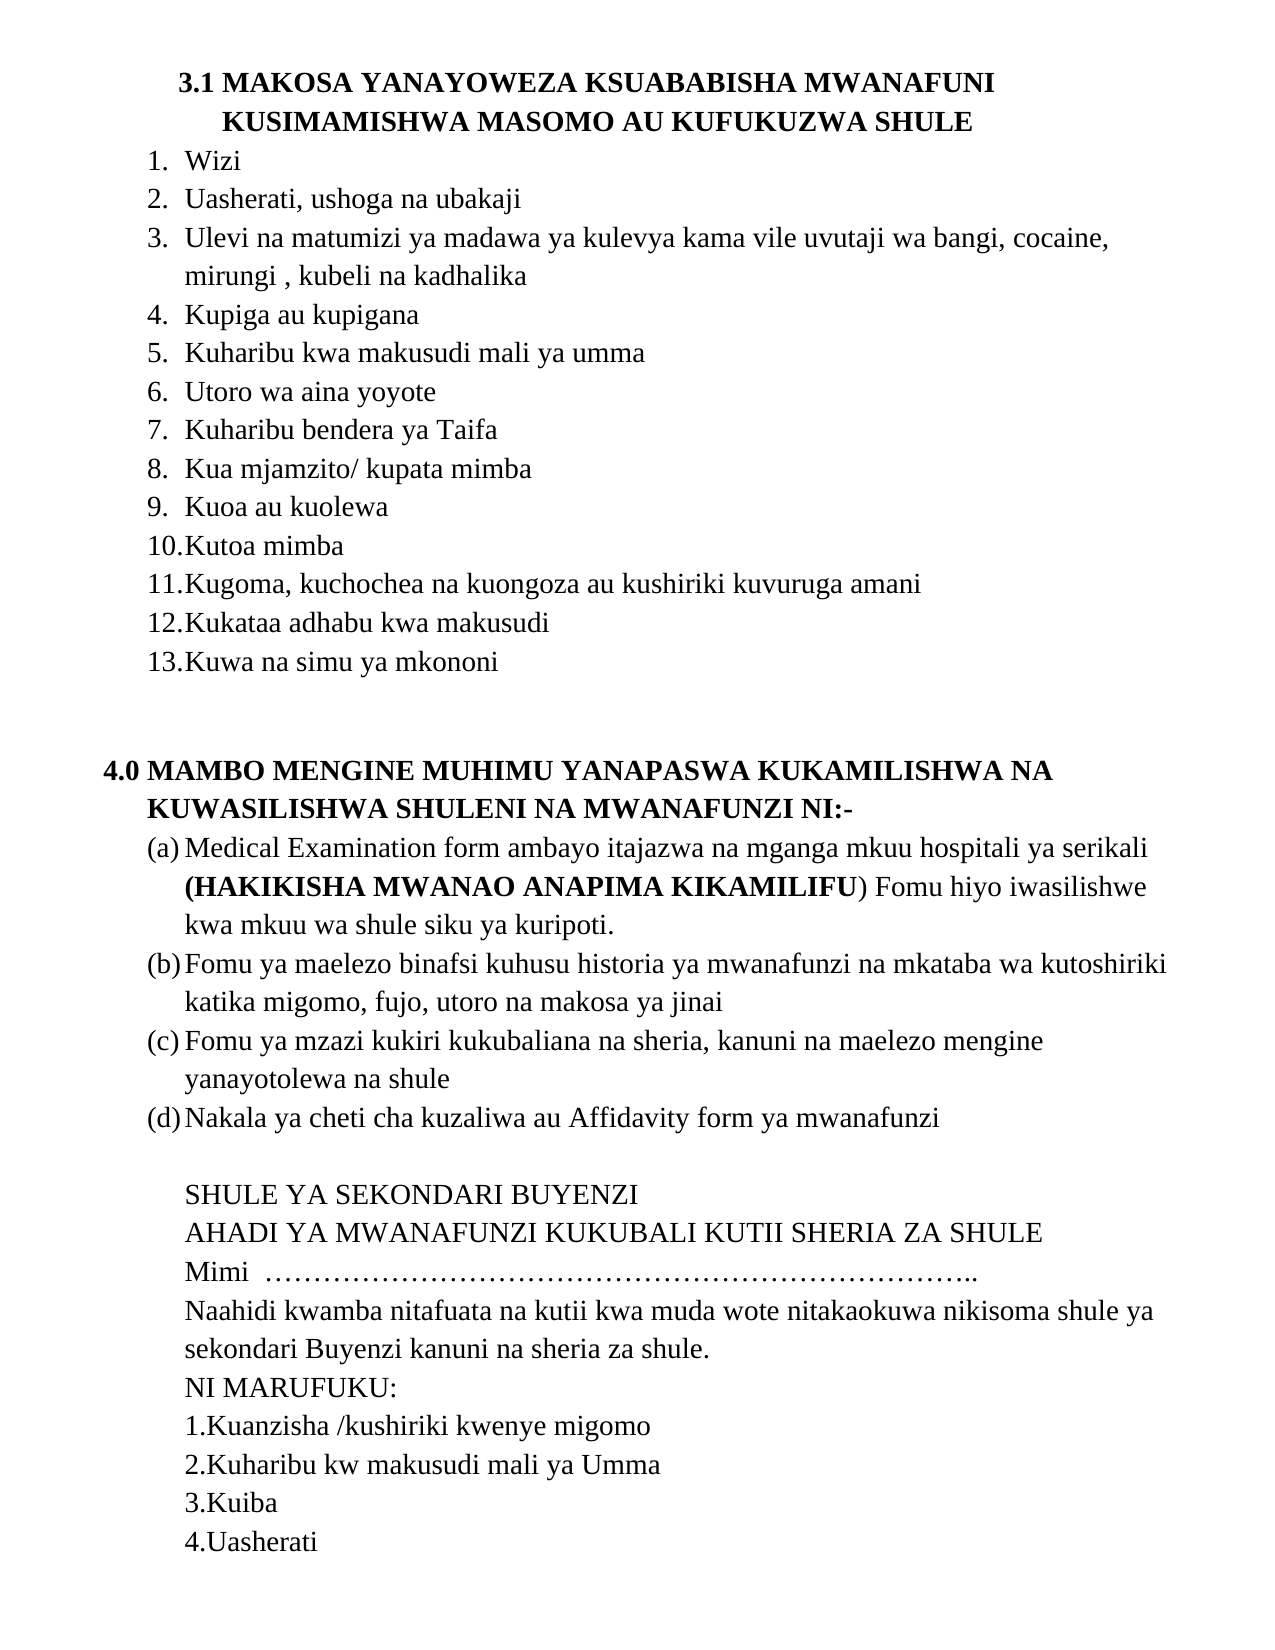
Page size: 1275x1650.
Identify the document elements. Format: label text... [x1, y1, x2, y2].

text SHULE YA SEKONDARI BUYENZI [184, 1177, 1191, 1211]
text NI MARUFUKU: [184, 1370, 1191, 1403]
list Kuwa na simu ya mkononi [147, 644, 1191, 677]
list Kukataa adhabu kwa makusudi [147, 605, 1191, 639]
text AHADI YA MWANAFUNZI KUKUBALI KUTII SHERIA ZA SHULE [184, 1216, 1191, 1249]
list Uasherati, ushoga na ubakaji [147, 181, 1191, 215]
list Kuoa au kuolewa [147, 489, 1191, 523]
list Kugoma, kuchochea na kuongoza au kushiriki kuvuruga amani [147, 567, 1191, 600]
text Mimi ……………………………………………………………….. [184, 1254, 1191, 1288]
list Kuharibu bendera ya Taifa [147, 412, 1191, 446]
text 4.Uasherati [184, 1524, 1191, 1557]
list MAMBO MENGINE MUHIMU YANAPASWA KUKAMILISHWA NA KUWASILISHWA SHULENI NA MWANAFUNZI NI:- [103, 753, 1191, 825]
list Nakala ya cheti cha kuzaliwa au Affidavity form ya mwanafunzi [147, 1100, 1191, 1133]
list Fomu ya mzazi kukiri kukubaliana na sheria, kanuni na maelezo mengine yanayotolewa na shule [147, 1023, 1191, 1095]
list Kua mjamzito/ kupata mimba [147, 451, 1191, 484]
list Ulevi na matumizi ya madawa ya kulevya kama vile uvutaji wa bangi, cocaine, mirungi , kubeli na kadhalika [147, 220, 1191, 292]
text 1.Kuanzisha /kushiriki kwenye migomo [184, 1408, 1191, 1442]
text 3.Kuiba [184, 1485, 1191, 1519]
list Kupiga au kupigana [147, 297, 1191, 330]
list MAKOSA YANAYOWEZA KSUABABISHA MWANAFUNI KUSIMAMISHWA MASOMO AU KUFUKUZWA SHULE [178, 66, 1191, 138]
text 2.Kuharibu kw makusudi mali ya Umma [184, 1447, 1191, 1480]
list Utoro wa aina yoyote [147, 374, 1191, 407]
list Medical Examination form ambayo itajazwa na mganga mkuu hospitali ya serikali (HAKIKISHA MWANAO ANAPIMA KIKAMILIFU) Fomu hiyo iwasilishwe kwa mkuu wa shule siku ya kuripoti. [147, 830, 1191, 941]
list Kutoa mimba [147, 528, 1191, 562]
list Wizi [147, 143, 1191, 176]
list Kuharibu kwa makusudi mali ya umma [147, 335, 1191, 369]
text Naahidi kwamba nitafuata na kutii kwa muda wote nitakaokuwa nikisoma shule ya sekondari Buyenzi kanuni na sheria za shule. [184, 1293, 1191, 1365]
list Fomu ya maelezo binafsi kuhusu historia ya mwanafunzi na mkataba wa kutoshiriki katika migomo, fujo, utoro na makosa ya jinai [147, 946, 1191, 1018]
